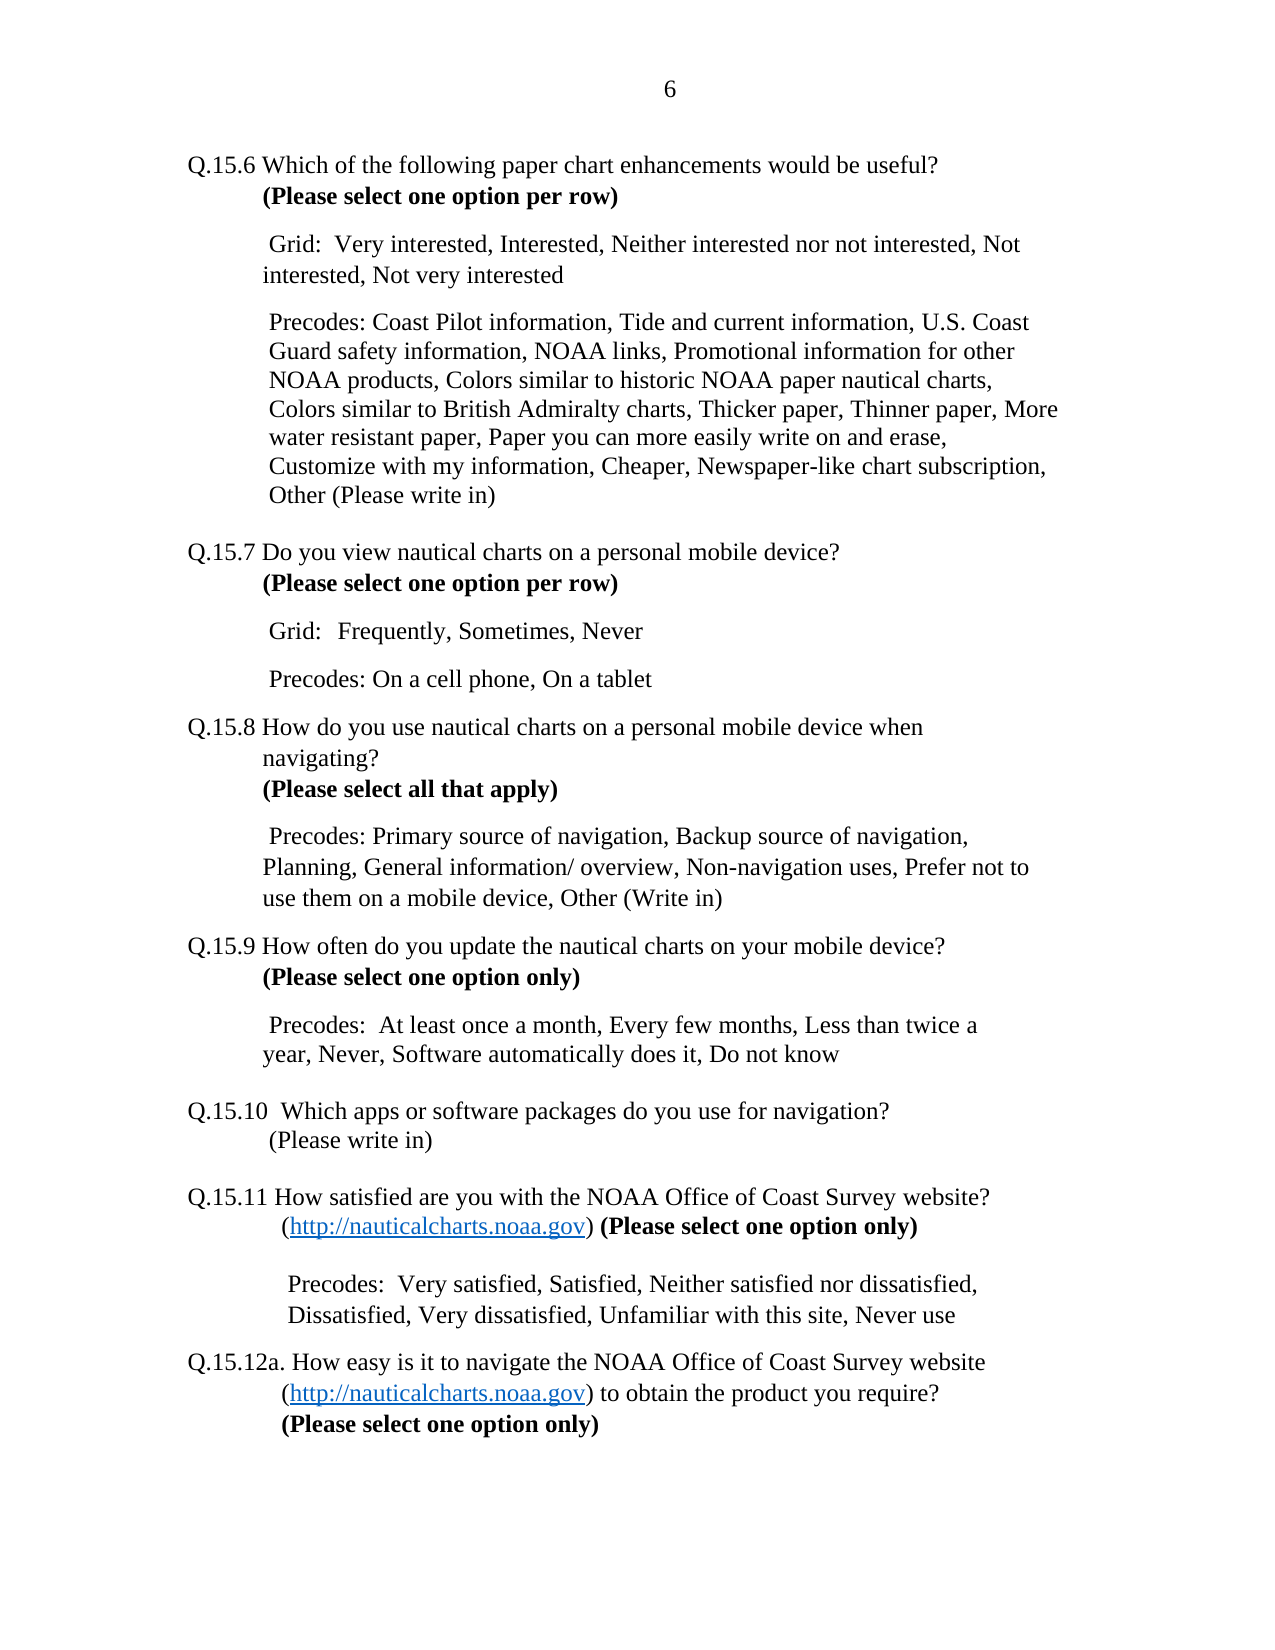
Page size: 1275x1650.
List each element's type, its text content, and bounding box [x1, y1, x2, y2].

text Precodes: Very satisfied, Satisfied, Neither satisfied nor dissatisfied, Dissatisfied, Very dissatisfied, Unfamiliar with this site, Never use [262, 1269, 1152, 1328]
text Q.15.9 How often do you update the nautical charts on your mobile device? (Please select one option only) [187, 931, 1152, 991]
text Q.15.6 Which of the following paper chart enhancements would be useful? (Please select one option per row) [187, 150, 1152, 210]
text Precodes: On a cell phone, On a tablet [187, 664, 1152, 693]
text Precodes: Coast Pilot information, Tide and current information, U.S. Coast Guard safety information, NOAA links, Promotional information for other NOAA products, Colors similar to historic NOAA paper nautical charts, Colors similar to British Admiralty charts, Thicker paper, Thinner paper, More water resistant paper, Paper you can more easily write on and erase, Customize with my information, Cheaper, Newspaper-like chart subscription, Other (Please write in) [262, 307, 1152, 509]
text Q.15.7 Do you view nautical charts on a personal mobile device? (Please select one option per row) [187, 537, 1152, 597]
text Grid: Frequently, Sometimes, Never [187, 616, 1152, 645]
text Q.15.8 How do you use nautical charts on a personal mobile device when navigating? (Please select all that apply) [187, 712, 1152, 802]
text Grid: Very interested, Interested, Neither interested nor not interested, Not interested, Not very interested [187, 229, 1152, 288]
text Q.15.12a. How easy is it to navigate the NOAA Office of Coast Survey website (http://nauticalcharts.noaa.gov) to obtain the product you require? (Please select one option only) [187, 1347, 1152, 1438]
text Precodes: At least once a month, Every few months, Less than twice a year, Never, Software automatically does it, Do not know [187, 1010, 1152, 1067]
text Precodes: Primary source of navigation, Backup source of navigation, Planning, General information/ overview, Non-navigation uses, Prefer not to use them on a mobile device, Other (Write in) [187, 821, 1152, 912]
text Q.15.10 Which apps or software packages do you use for navigation? (Please write in) [187, 1096, 1152, 1154]
text Q.15.11 How satisfied are you with the NOAA Office of Coast Survey website? (http://nauticalcharts.noaa.gov) (Please select one option only) [187, 1182, 1152, 1240]
